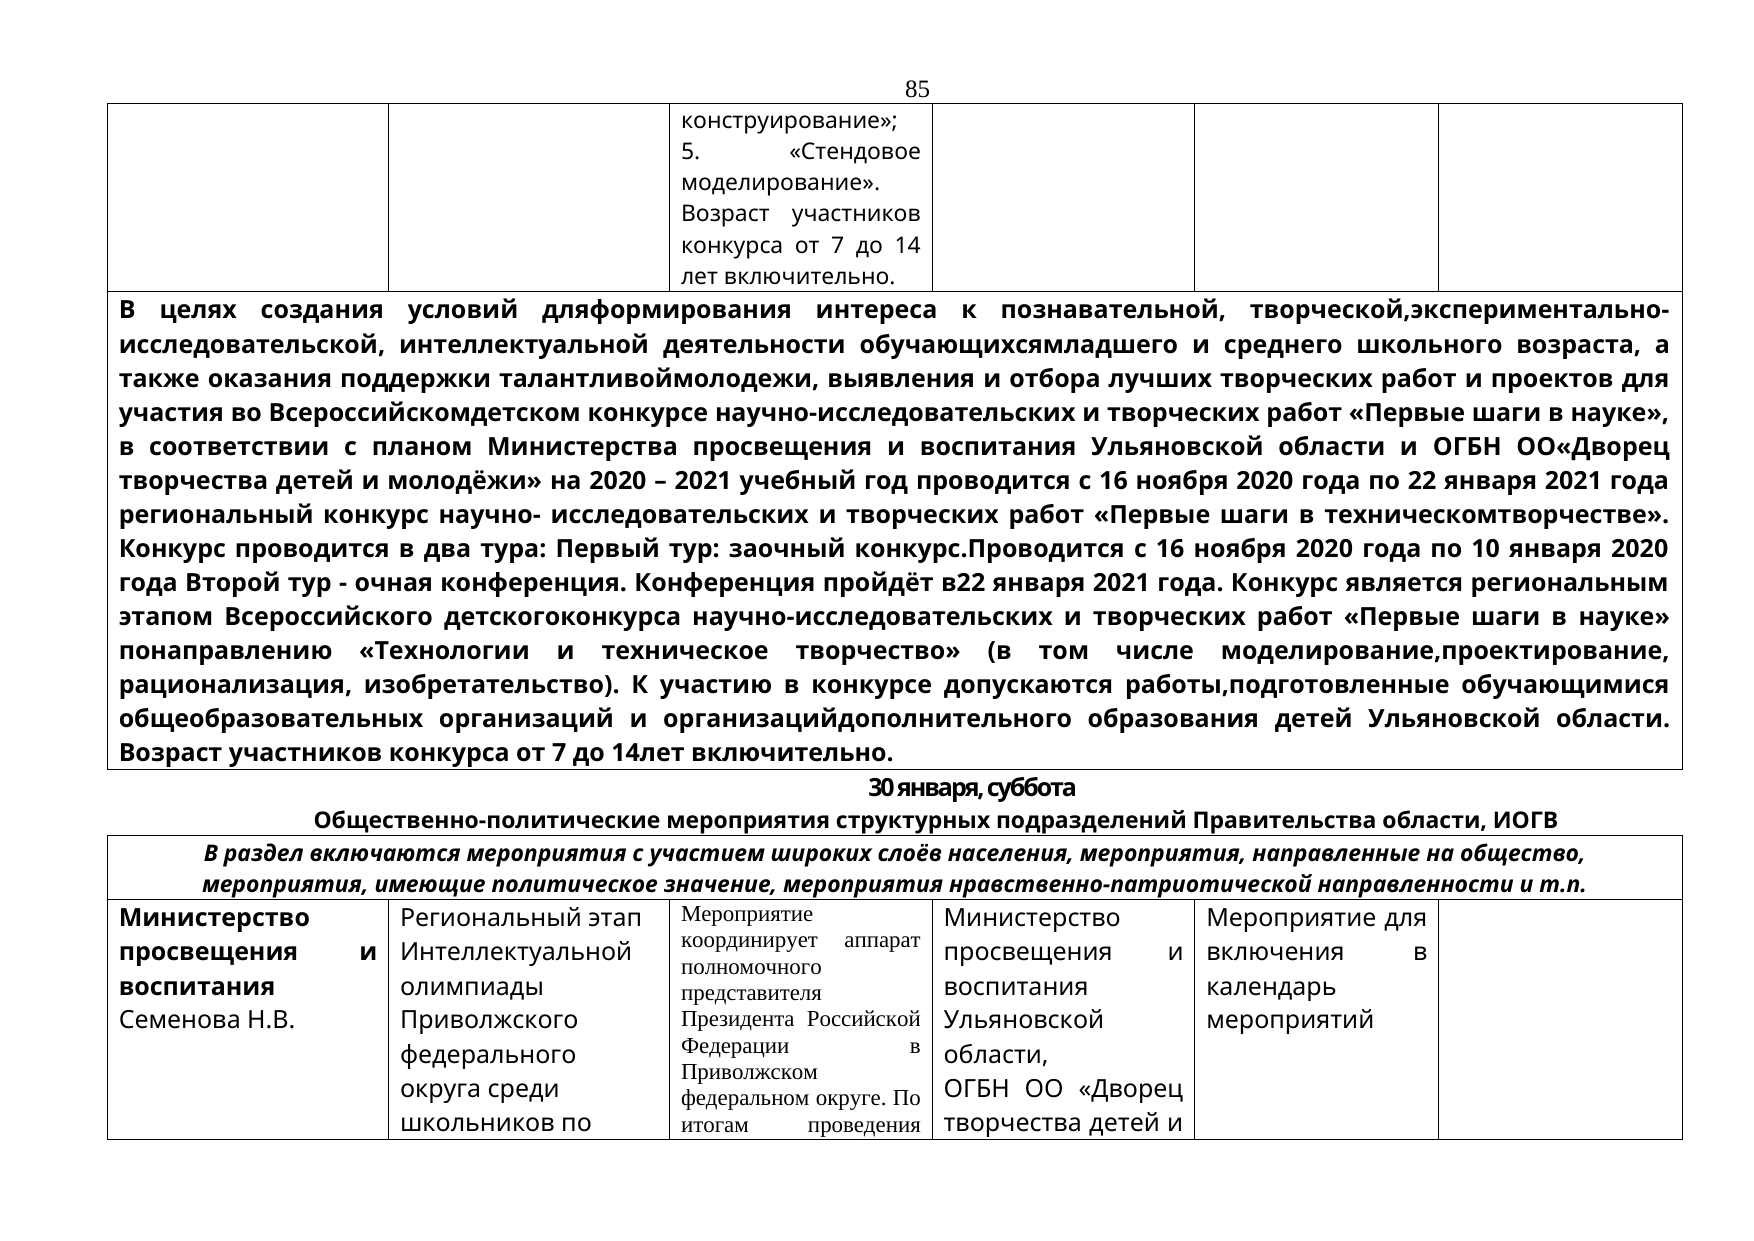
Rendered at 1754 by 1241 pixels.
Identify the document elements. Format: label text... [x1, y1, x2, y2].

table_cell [108, 104, 388, 291]
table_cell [1195, 104, 1438, 291]
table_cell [933, 900, 1194, 1138]
table_header В раздел включаются мероприятия с участием широких слоёв населения, мероприятия, направленные на общество, мероприятия, имеющие политическое значение, мероприятия нравственно-патриотической направленности и т.п. [108, 836, 1682, 899]
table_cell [389, 900, 669, 1138]
table_cell В целях создания условий дляформирования интереса к познавательной, творческой,экспериментально-исследовательской, интеллектуальной деятельности обучающихсямладшего и среднего школьного возраста, а также оказания поддержки талантливоймолодежи, выявления и отбора лучших творческих работ и проектов для участия во Всероссийскомдетском конкурсе научно-исследовательских и творческих работ «Первые шаги в науке», в соответствии с планом Министерства просвещения и воспитания Ульяновской области и ОГБН ОО«Дворец творчества детей и молодёжи» на 2020 – 2021 учебный год проводится с 16 ноября 2020 года по 22 января 2021 года региональный конкурс научно- исследовательских и творческих работ «Первые шаги в техническомтворчестве». Конкурс проводится в два тура: Первый тур: заочный конкурс.Проводится с 16 ноября 2020 года по 10 января 2020 года Второй тур - очная конференция. Конференция пройдёт в22 января 2021 года. Конкурс является региональным этапом Всероссийского детскогоконкурса научно-исследовательских и творческих работ «Первые шаги в науке» понаправлению «Технологии и техническое творчество» (в том числе моделирование,проектирование, рационализация, изобретательство). К участию в конкурсе допускаются работы,подготовленные обучающимися общеобразовательных организаций и организацийдополнительного образования детей Ульяновской области. Возраст участников конкурса от 7 до 14лет включительно. [108, 292, 1682, 769]
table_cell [108, 900, 388, 1138]
text 30 января, суббота [231, 770, 1716, 804]
table_cell [1439, 104, 1682, 291]
table_cell [1439, 900, 1682, 1138]
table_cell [670, 104, 932, 291]
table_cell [1195, 900, 1438, 1138]
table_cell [670, 900, 932, 1138]
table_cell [933, 104, 1194, 291]
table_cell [389, 104, 669, 291]
text Общественно-политические мероприятия структурных подразделений Правительства области, ИОГВ [156, 804, 1716, 835]
